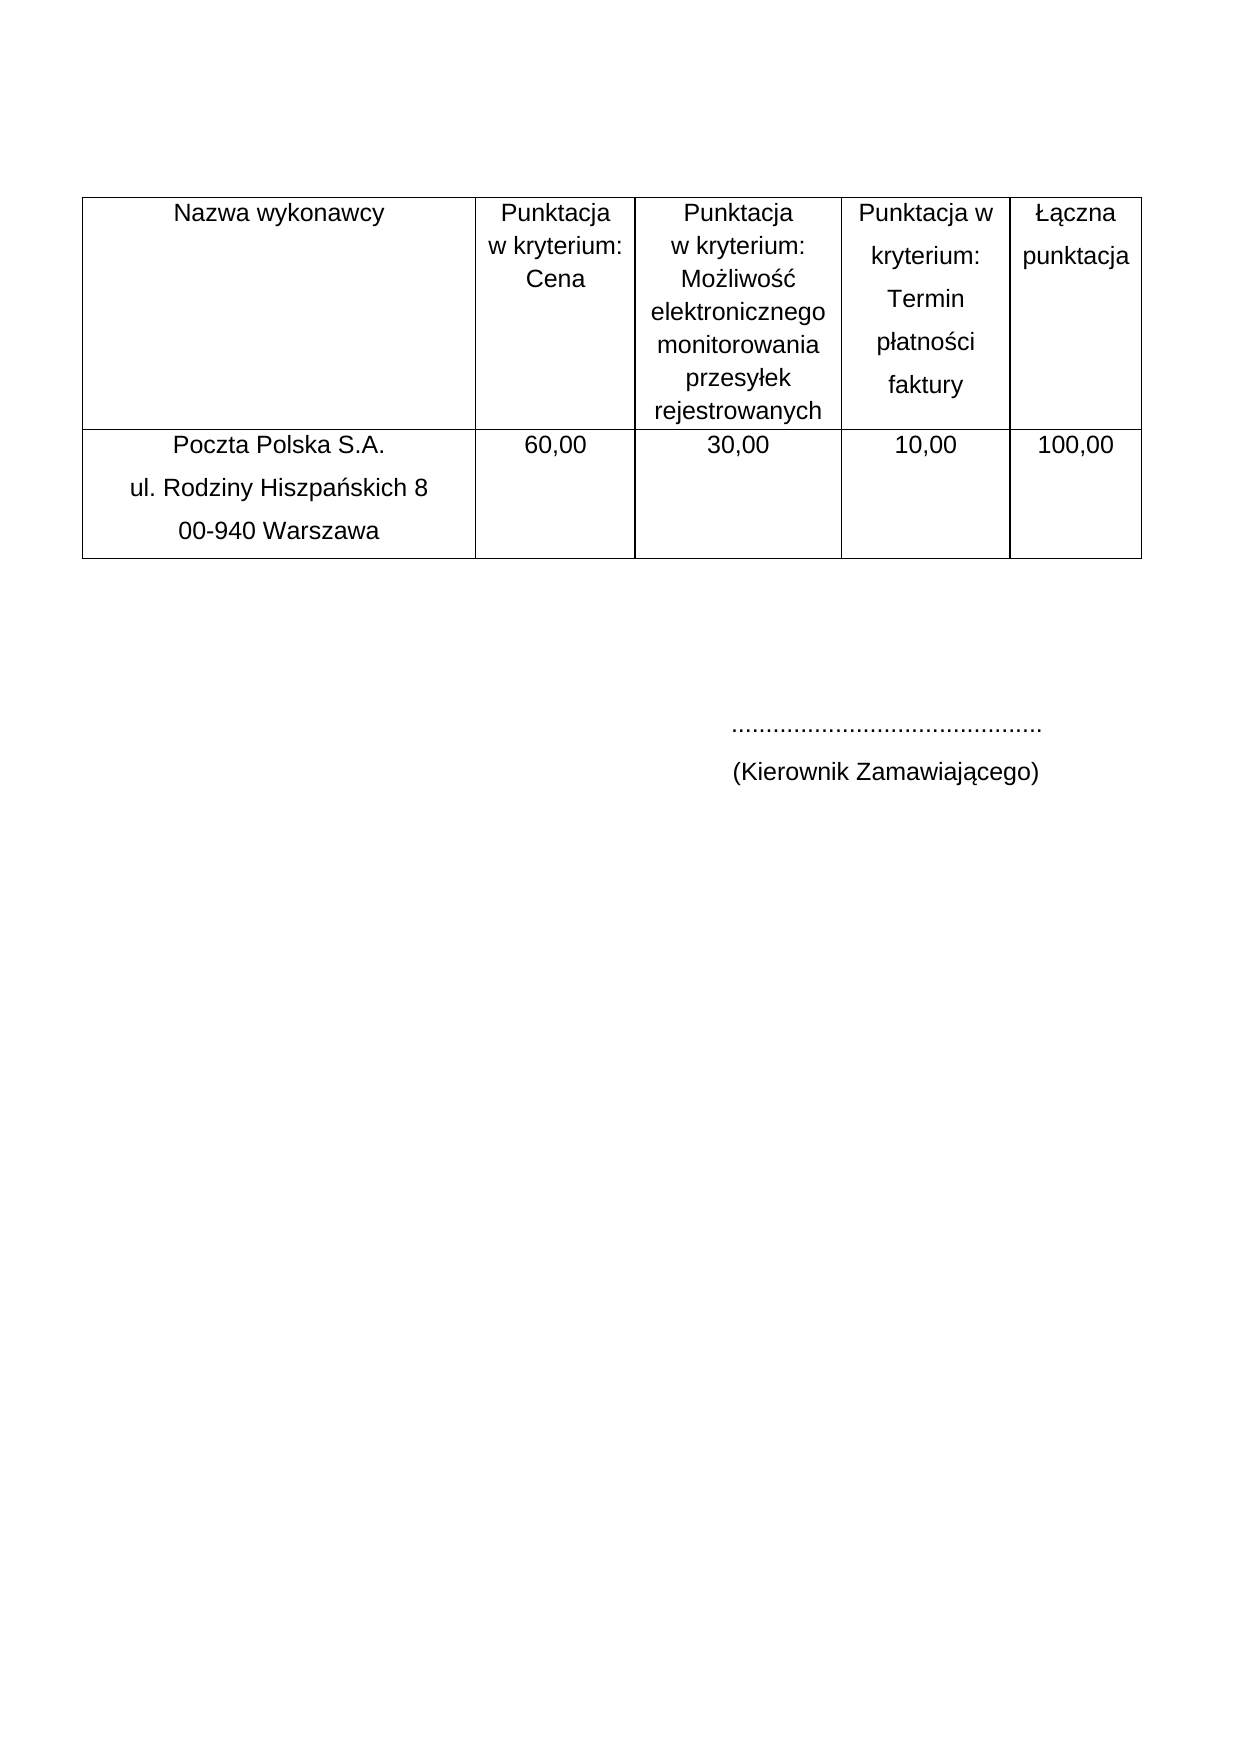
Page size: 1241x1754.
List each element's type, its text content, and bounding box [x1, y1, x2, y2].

table_header Punktacja w kryterium: Możliwość elektronicznego monitorowania przesyłek rejestrowanych [636, 198, 841, 429]
table_cell Poczta Polska S.A. ul. Rodziny Hiszpańskich 8 00-940 Warszawa [83, 430, 475, 558]
table_header Punktacja w kryterium: Cena [476, 198, 634, 429]
table_header Punktacja w kryterium: Termin płatności faktury [842, 198, 1009, 429]
table_cell 10,00 [842, 430, 1009, 558]
table_header Nazwa wykonawcy [83, 198, 475, 429]
text (Kierownik Zamawiającego) [679, 757, 1093, 785]
table_cell 30,00 [636, 430, 841, 558]
table_header Łączna punktacja [1011, 198, 1141, 429]
table_cell 100,00 [1011, 430, 1141, 558]
text ............................................. [682, 709, 1093, 738]
table_cell 60,00 [476, 430, 634, 558]
